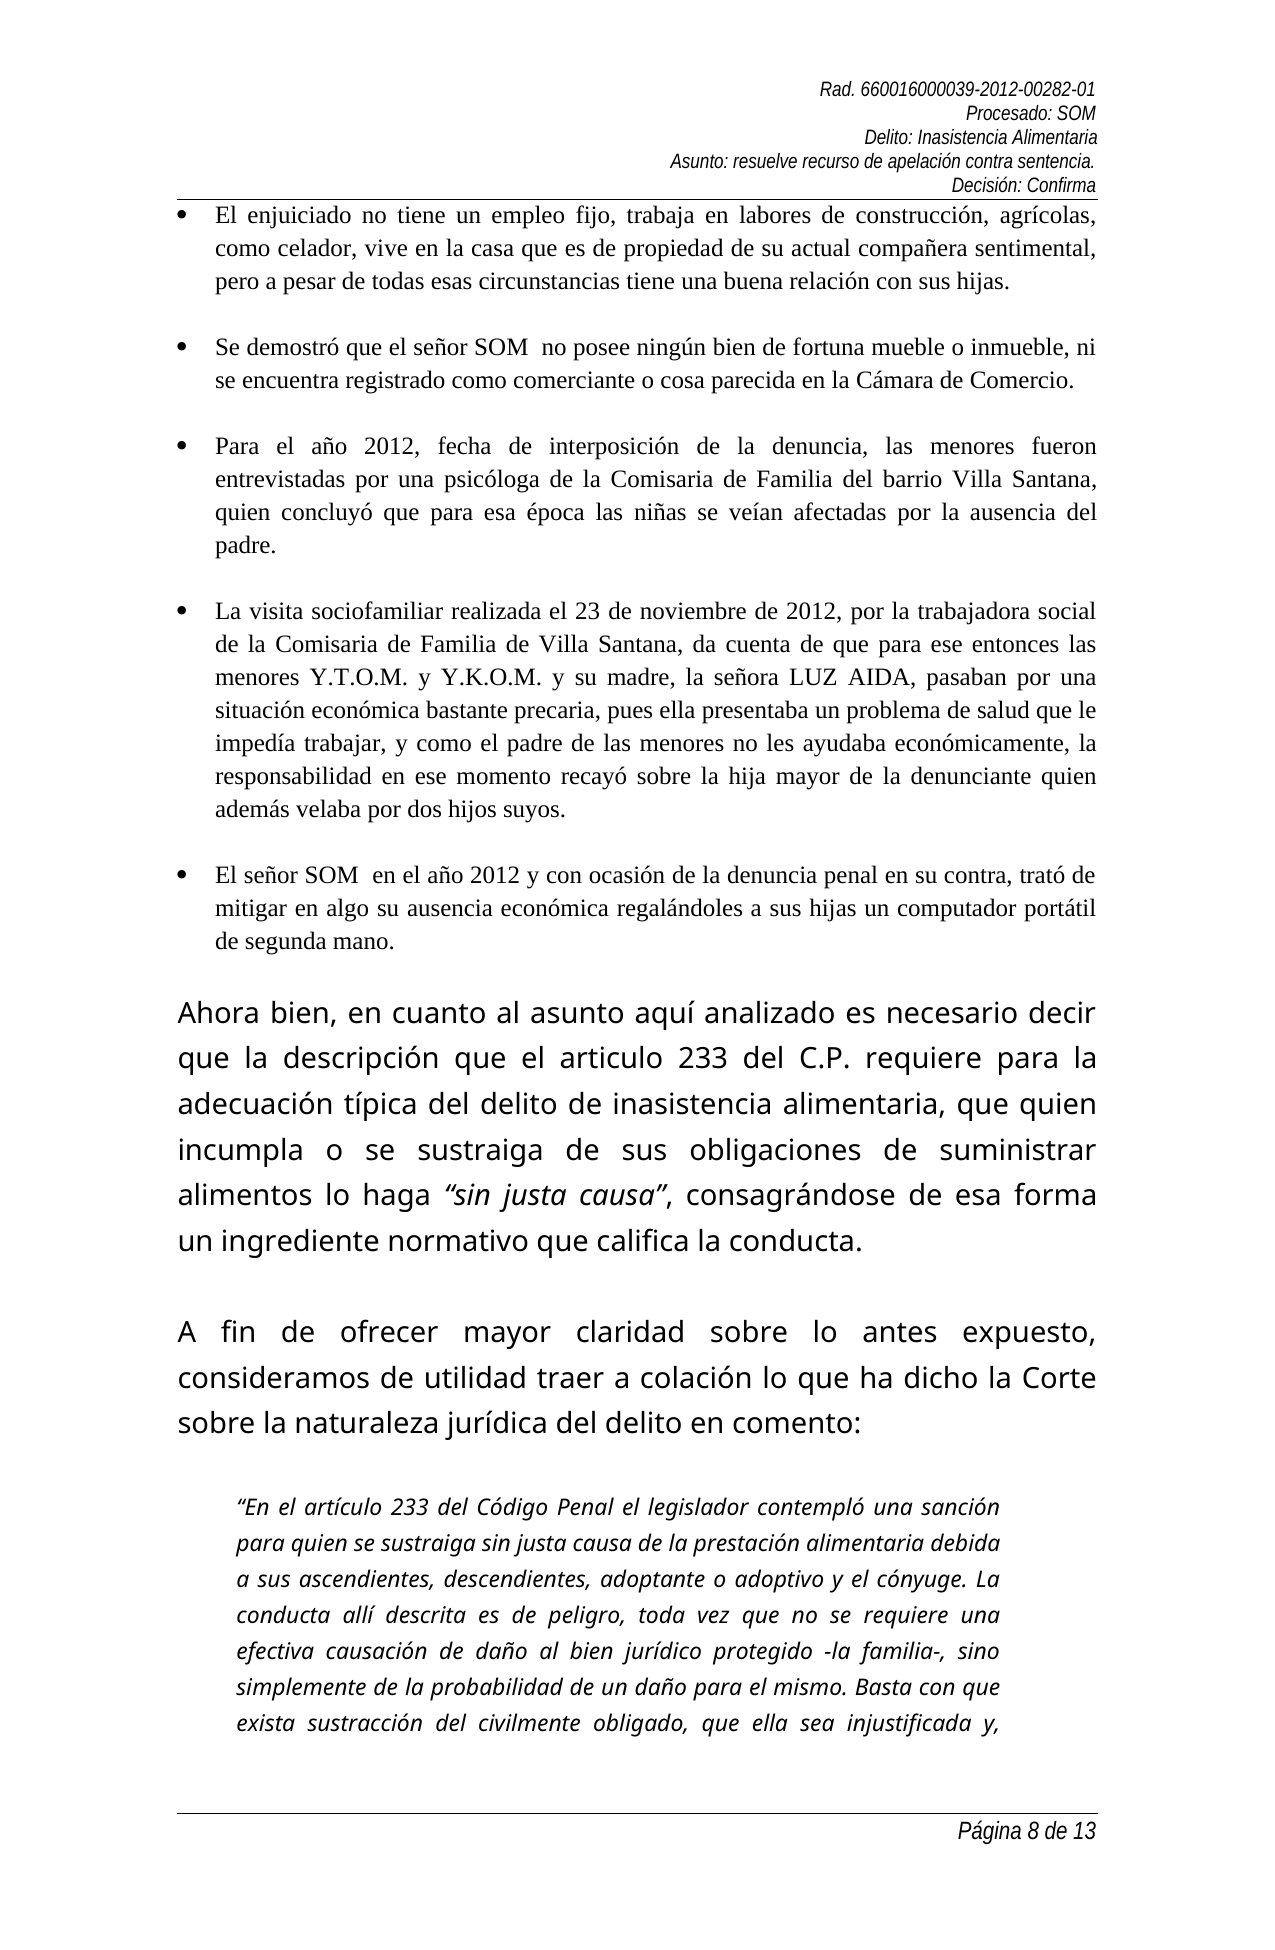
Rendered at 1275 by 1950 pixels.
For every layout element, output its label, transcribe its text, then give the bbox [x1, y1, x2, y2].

list El enjuiciado no tiene un empleo fijo, trabaja en labores de construcción, agrícolas, como celador, vive en la casa que es de propiedad de su actual compañera sentimental, pero a pesar de todas esas circunstancias tiene una buena relación con sus hijas. [177, 200, 1098, 294]
list El señor SOM en el año 2012 y con ocasión de la denuncia penal en su contra, trató de mitigar en algo su ausencia económica regalándoles a sus hijas un computador portátil de segunda mano. [177, 860, 1098, 955]
list Para el año 2012, fecha de interposición de la denuncia, las menores fueron entrevistadas por una psicóloga de la Comisaria de Familia del barrio Villa Santana, quien concluyó que para esa época las niñas se veían afectadas por la ausencia del padre. [177, 431, 1098, 559]
text Ahora bien, en cuanto al asunto aquí analizado es necesario decir que la descripción que el articulo 233 del C.P. requiere para la adecuación típica del delito de inasistencia alimentaria, que quien incumpla o se sustraiga de sus obligaciones de suministrar alimentos lo haga “sin justa causa”, consagrándose de esa forma un ingrediente normativo que califica la conducta. [177, 992, 1098, 1260]
list Se demostró que el señor SOM no posee ningún bien de fortuna mueble o inmueble, ni se encuentra registrado como comerciante o cosa parecida en la Cámara de Comercio. [177, 332, 1098, 393]
list La visita sociofamiliar realizada el 23 de noviembre de 2012, por la trabajadora social de la Comisaria de Familia de Villa Santana, da cuenta de que para ese entonces las menores Y.T.O.M. y Y.K.O.M. y su madre, la señora LUZ AIDA, pasaban por una situación económica bastante precaria, pues ella presentaba un problema de salud que le impedía trabajar, y como el padre de las menores no les ayudaba económicamente, la responsabilidad en ese momento recayó sobre la hija mayor de la denunciante quien además velaba por dos hijos suyos. [177, 596, 1098, 823]
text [236, 1491, 1004, 1738]
text A fin de ofrecer mayor claridad sobre lo antes expuesto, consideramos de utilidad traer a colación lo que ha dicho la Corte sobre la naturaleza jurídica del delito en comento: [177, 1312, 1098, 1442]
